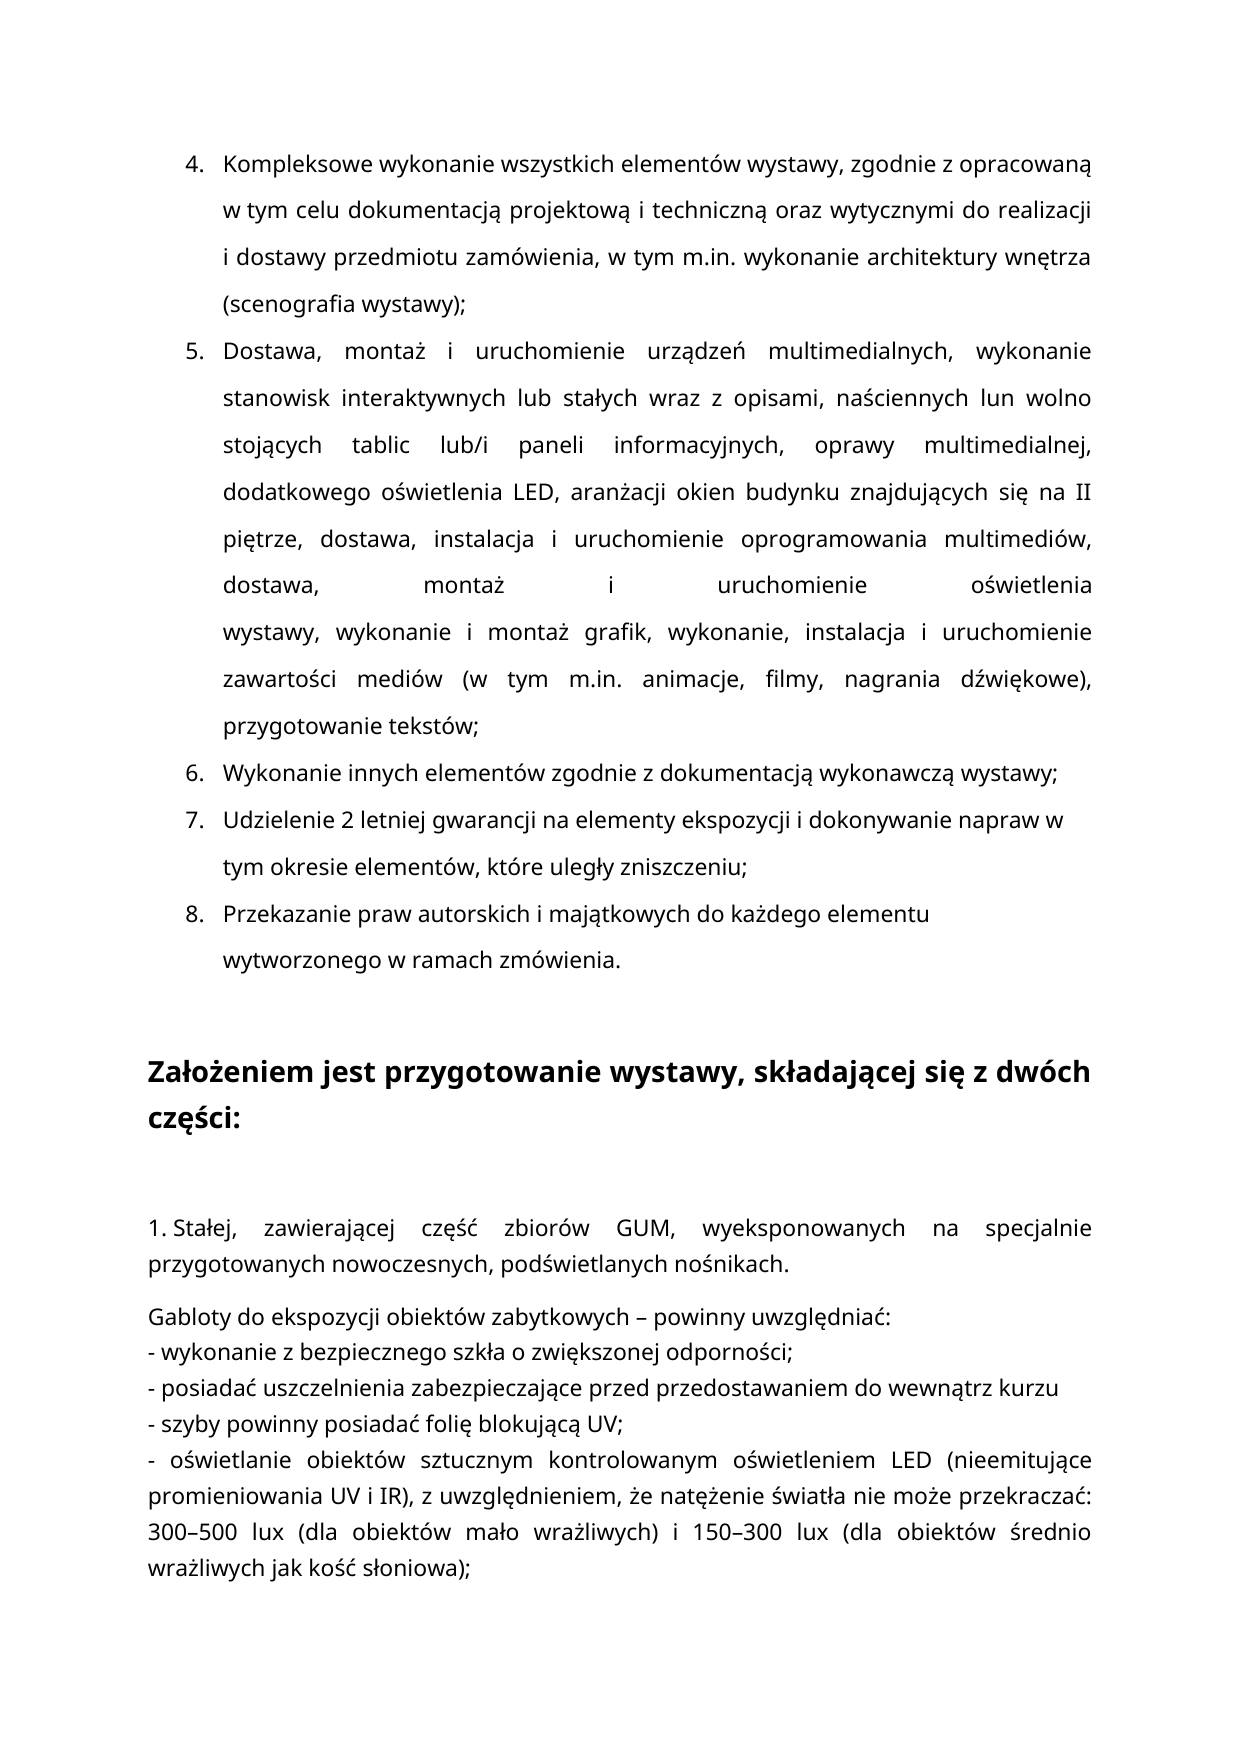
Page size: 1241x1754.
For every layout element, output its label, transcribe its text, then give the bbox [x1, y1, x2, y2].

text - posiadać uszczelnienia zabezpieczające przed przedostawaniem do wewnątrz kurzu [148, 1372, 1093, 1403]
text - szyby powinny posiadać folię blokującą UV; [148, 1408, 1093, 1439]
text - wykonanie z bezpiecznego szkła o zwiększonej odporności; [148, 1336, 1093, 1368]
text Gabloty do ekspozycji obiektów zabytkowych – powinny uwzględniać: [148, 1300, 1093, 1332]
list Wykonanie innych elementów zgodnie z dokumentacją wykonawczą wystawy; [185, 757, 1093, 788]
list Kompleksowe wykonanie wszystkich elementów wystawy, zgodnie z opracowaną w tym celu dokumentacją projektową i techniczną oraz wytycznymi do realizacji i dostawy przedmiotu zamówienia, w tym m.in. wykonanie architektury wnętrza (scenografia wystawy); [185, 148, 1093, 319]
list Dostawa, montaż i uruchomienie urządzeń multimedialnych, wykonanie stanowisk interaktywnych lub stałych wraz z opisami, naściennych lun wolno stojących tablic lub/i paneli informacyjnych, oprawy multimedialnej, dodatkowego oświetlenia LED, aranżacji okien budynku znajdujących się na II piętrze, dostawa, instalacja i uruchomienie oprogramowania multimediów, dostawa, montaż i uruchomienie oświetlenia wystawy, wykonanie i montaż grafik, wykonanie, instalacja i uruchomienie zawartości mediów (w tym m.in. animacje, filmy, nagrania dźwiękowe), przygotowanie tekstów; [185, 335, 1093, 741]
list Przekazanie praw autorskich i majątkowych do każdego elementu wytworzonego w ramach zmówienia. [185, 898, 1093, 976]
text Założeniem jest przygotowanie wystawy, składającej się z dwóch części: [148, 1051, 1093, 1137]
list Udzielenie 2 letniej gwarancji na elementy ekspozycji i dokonywanie napraw w tym okresie elementów, które uległy zniszczeniu; [185, 804, 1093, 882]
text - oświetlanie obiektów sztucznym kontrolowanym oświetleniem LED (nieemitujące promieniowania UV i IR), z uwzględnieniem, że natężenie światła nie może przekraczać: 300–500 lux (dla obiektów mało wrażliwych) i 150–300 lux (dla obiektów średnio wrażliwych jak kość słoniowa); [148, 1444, 1093, 1583]
text 1. Stałej, zawierającej część zbiorów GUM, wyeksponowanych na specjalnie przygotowanych nowoczesnych, podświetlanych nośnikach. [148, 1212, 1093, 1279]
